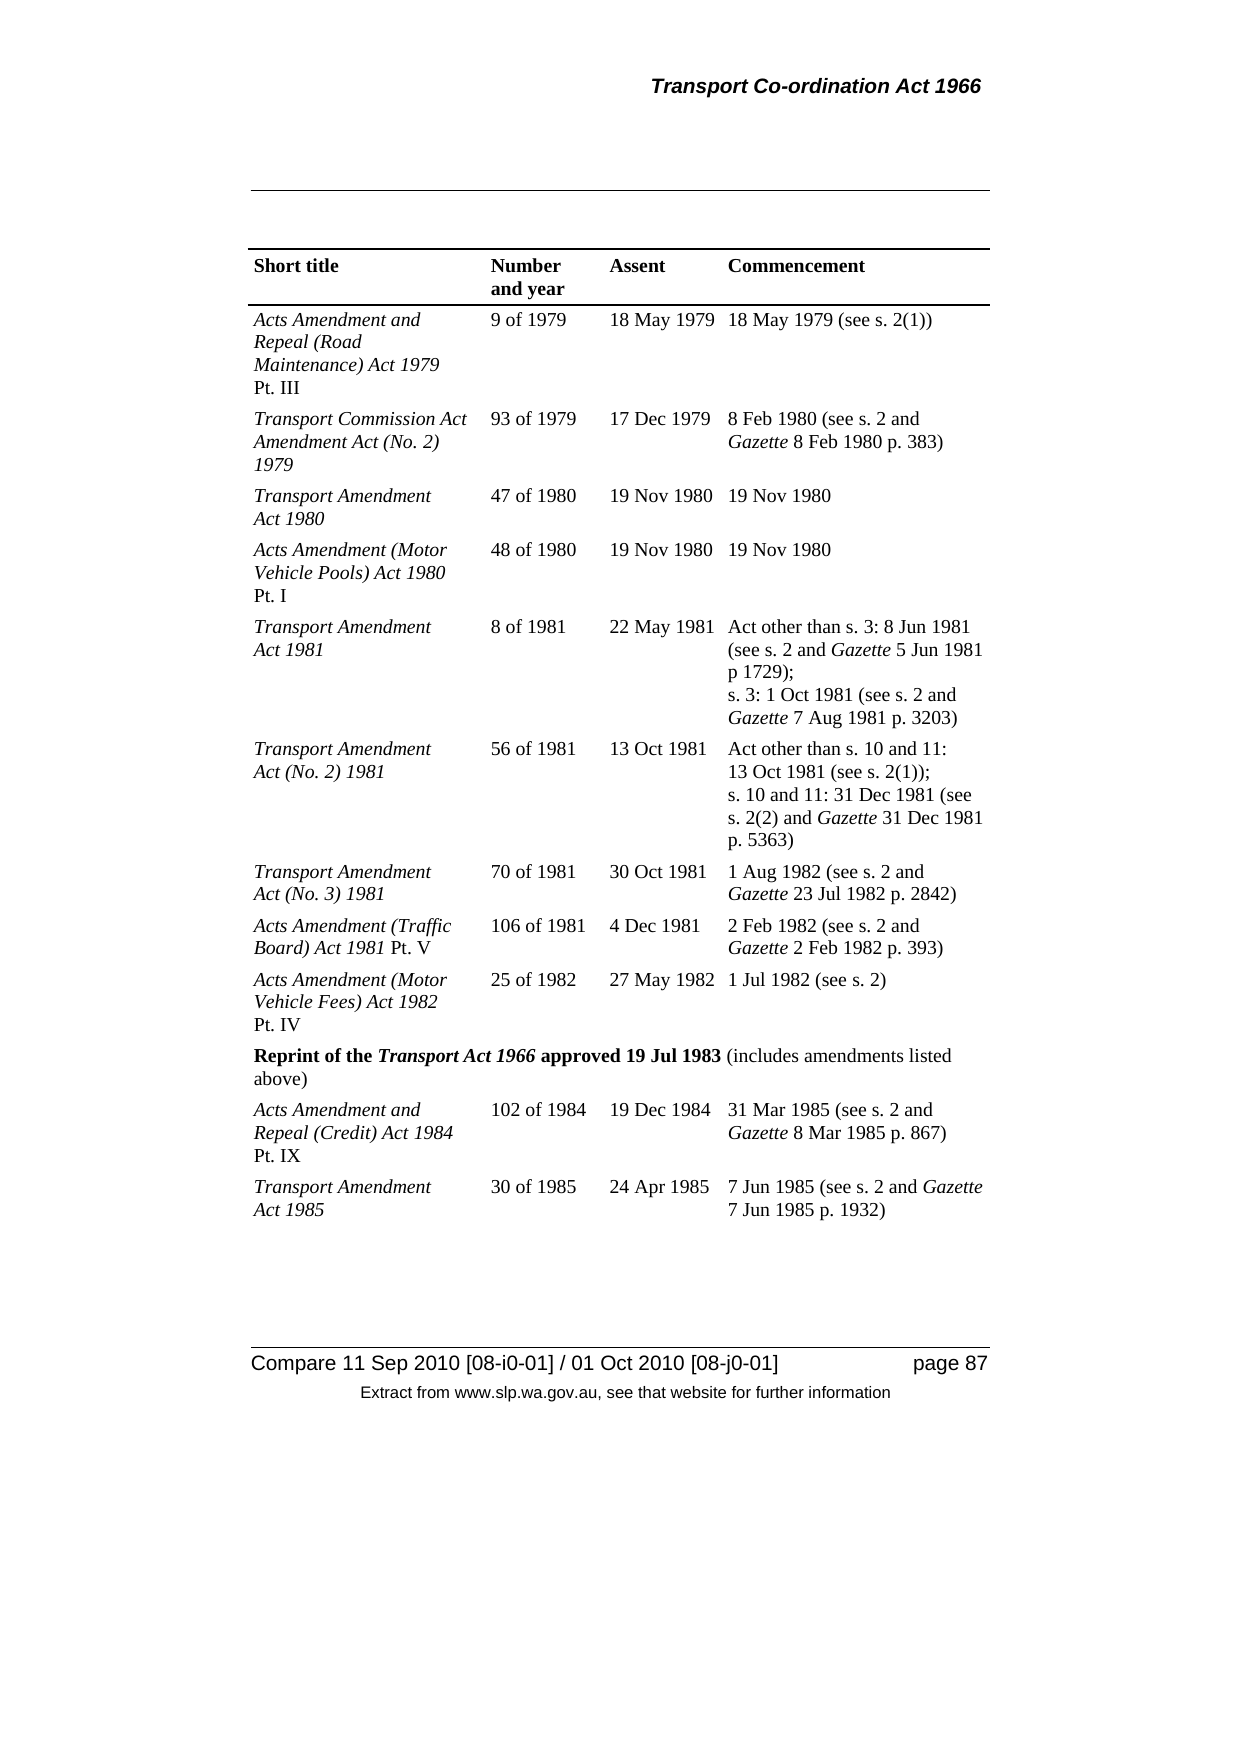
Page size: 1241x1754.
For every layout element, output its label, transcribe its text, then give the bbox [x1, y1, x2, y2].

table_cell 8 Feb 1980 (see s. 2 and Gazette 8 Feb 1980 p. 383) [722, 403, 990, 480]
table_cell 19 Dec 1984 [604, 1094, 722, 1171]
table_cell 8 of 1981 [485, 611, 603, 733]
table_cell Acts Amendment (Motor Vehicle Fees) Act 1982 Pt. IV [248, 963, 485, 1040]
table_cell 47 of 1980 [485, 480, 603, 534]
table_cell 19 Nov 1980 [722, 480, 990, 534]
table_header Number and year [485, 250, 603, 303]
table_cell 2 Feb 1982 (see s. 2 and Gazette 2 Feb 1982 p. 393) [722, 909, 990, 963]
table_cell 4 Dec 1981 [604, 909, 722, 963]
table_cell Acts Amendment (Traffic Board) Act 1981 Pt. V [248, 909, 485, 963]
table_cell Act other than s. 3: 8 Jun 1981 (see s. 2 and Gazette 5 Jun 1981 p 1729); s. 3: 1 Oct 1981 (see s. 2 and Gazette 7 Aug 1981 p. 3203) [722, 611, 990, 733]
table_cell 24 Apr 1985 [604, 1171, 722, 1225]
table_cell 22 May 1981 [604, 611, 722, 733]
table_cell 18 May 1979 (see s. 2(1)) [722, 306, 990, 403]
table_cell 102 of 1984 [485, 1094, 603, 1171]
table_cell Transport Amendment Act 1980 [248, 480, 485, 534]
table_cell 48 of 1980 [485, 534, 603, 611]
table_header Commencement [722, 250, 990, 303]
table_cell 106 of 1981 [485, 909, 603, 963]
table_cell 93 of 1979 [485, 403, 603, 480]
table_cell 1 Aug 1982 (see s. 2 and Gazette 23 Jul 1982 p. 2842) [722, 855, 990, 909]
table_cell 19 Nov 1980 [604, 534, 722, 611]
table_cell 25 of 1982 [485, 963, 603, 1040]
table_cell Acts Amendment (Motor Vehicle Pools) Act 1980 Pt. I [248, 534, 485, 611]
table_header Short title [248, 250, 485, 303]
table_cell 56 of 1981 [485, 733, 603, 855]
table_cell Act other than s. 10 and 11: 13 Oct 1981 (see s. 2(1)); s. 10 and 11: 31 Dec 1981 (see s. 2(2) and Gazette 31 Dec 1981 p. 5363) [722, 733, 990, 855]
table_cell 7 Jun 1985 (see s. 2 and Gazette 7 Jun 1985 p. 1932) [722, 1171, 990, 1225]
table_cell 17 Dec 1979 [604, 403, 722, 480]
table_cell Transport Amendment Act 1981 [248, 611, 485, 733]
table_cell Transport Amendment Act 1985 [248, 1171, 485, 1225]
table_cell Transport Amendment Act (No. 2) 1981 [248, 733, 485, 855]
table_cell 1 Jul 1982 (see s. 2) [722, 963, 990, 1040]
table_cell Transport Amendment Act (No. 3) 1981 [248, 855, 485, 909]
table_cell 70 of 1981 [485, 855, 603, 909]
table_cell Transport Commission Act Amendment Act (No. 2) 1979 [248, 403, 485, 480]
table_cell 13 Oct 1981 [604, 733, 722, 855]
table_cell 30 Oct 1981 [604, 855, 722, 909]
table_header Assent [604, 250, 722, 303]
table_cell 9 of 1979 [485, 306, 603, 403]
table_cell Reprint of the Transport Act 1966 approved 19 Jul 1983 (includes amendments listed above) [248, 1040, 990, 1094]
table_cell 18 May 1979 [604, 306, 722, 403]
table_cell Acts Amendment and Repeal (Credit) Act 1984 Pt. IX [248, 1094, 485, 1171]
table_cell 30 of 1985 [485, 1171, 603, 1225]
table_cell 19 Nov 1980 [722, 534, 990, 611]
table_cell 19 Nov 1980 [604, 480, 722, 534]
table_cell Acts Amendment and Repeal (Road Maintenance) Act 1979 Pt. III [248, 306, 485, 403]
table_cell 27 May 1982 [604, 963, 722, 1040]
table_cell 31 Mar 1985 (see s. 2 and Gazette 8 Mar 1985 p. 867) [722, 1094, 990, 1171]
